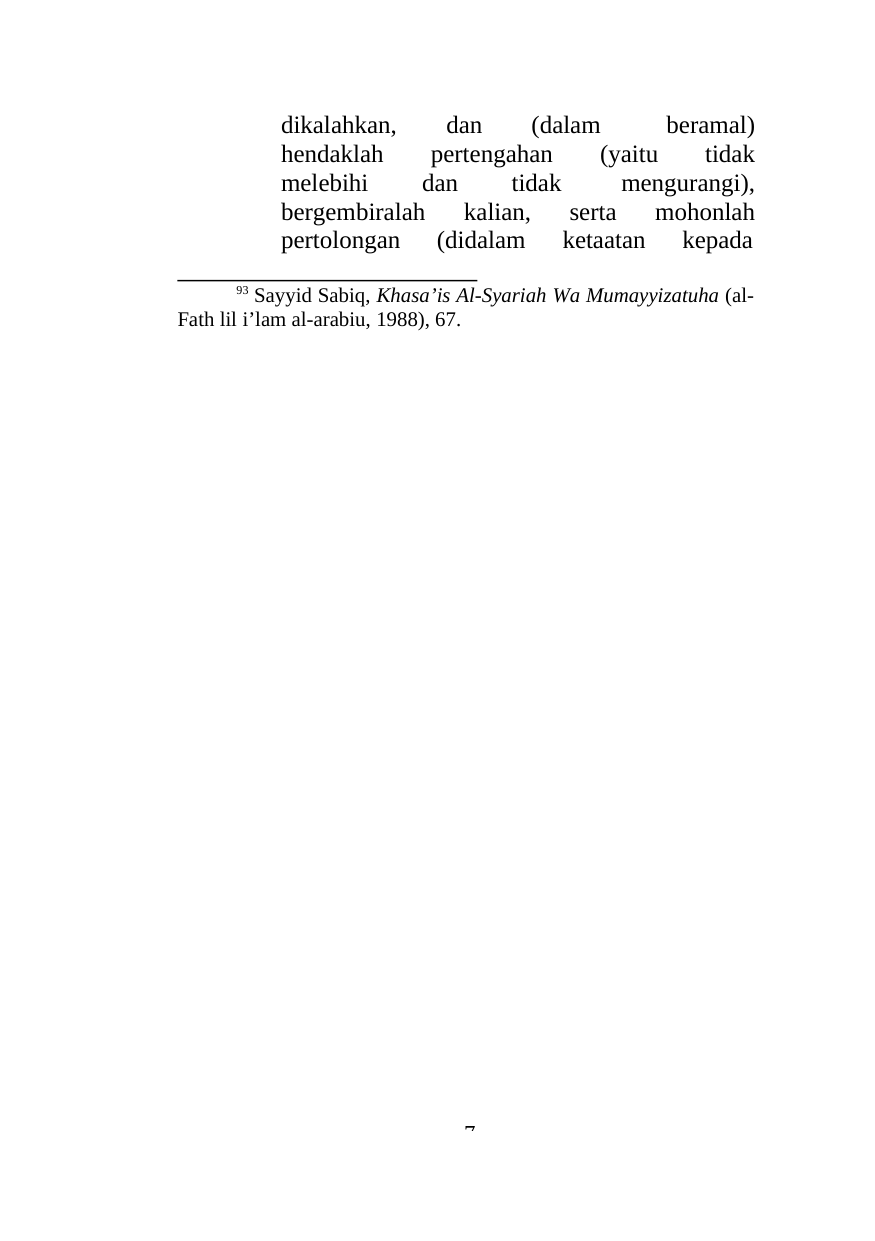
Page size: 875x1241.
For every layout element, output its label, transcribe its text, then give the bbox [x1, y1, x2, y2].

text 93 Sayyid Sabiq, Khasa’is Al-Syariah Wa Mumayyizatuha (al- Fath lil i’lam al-arabiu, 1988), 67. [177, 283, 770, 331]
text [281, 110, 755, 254]
